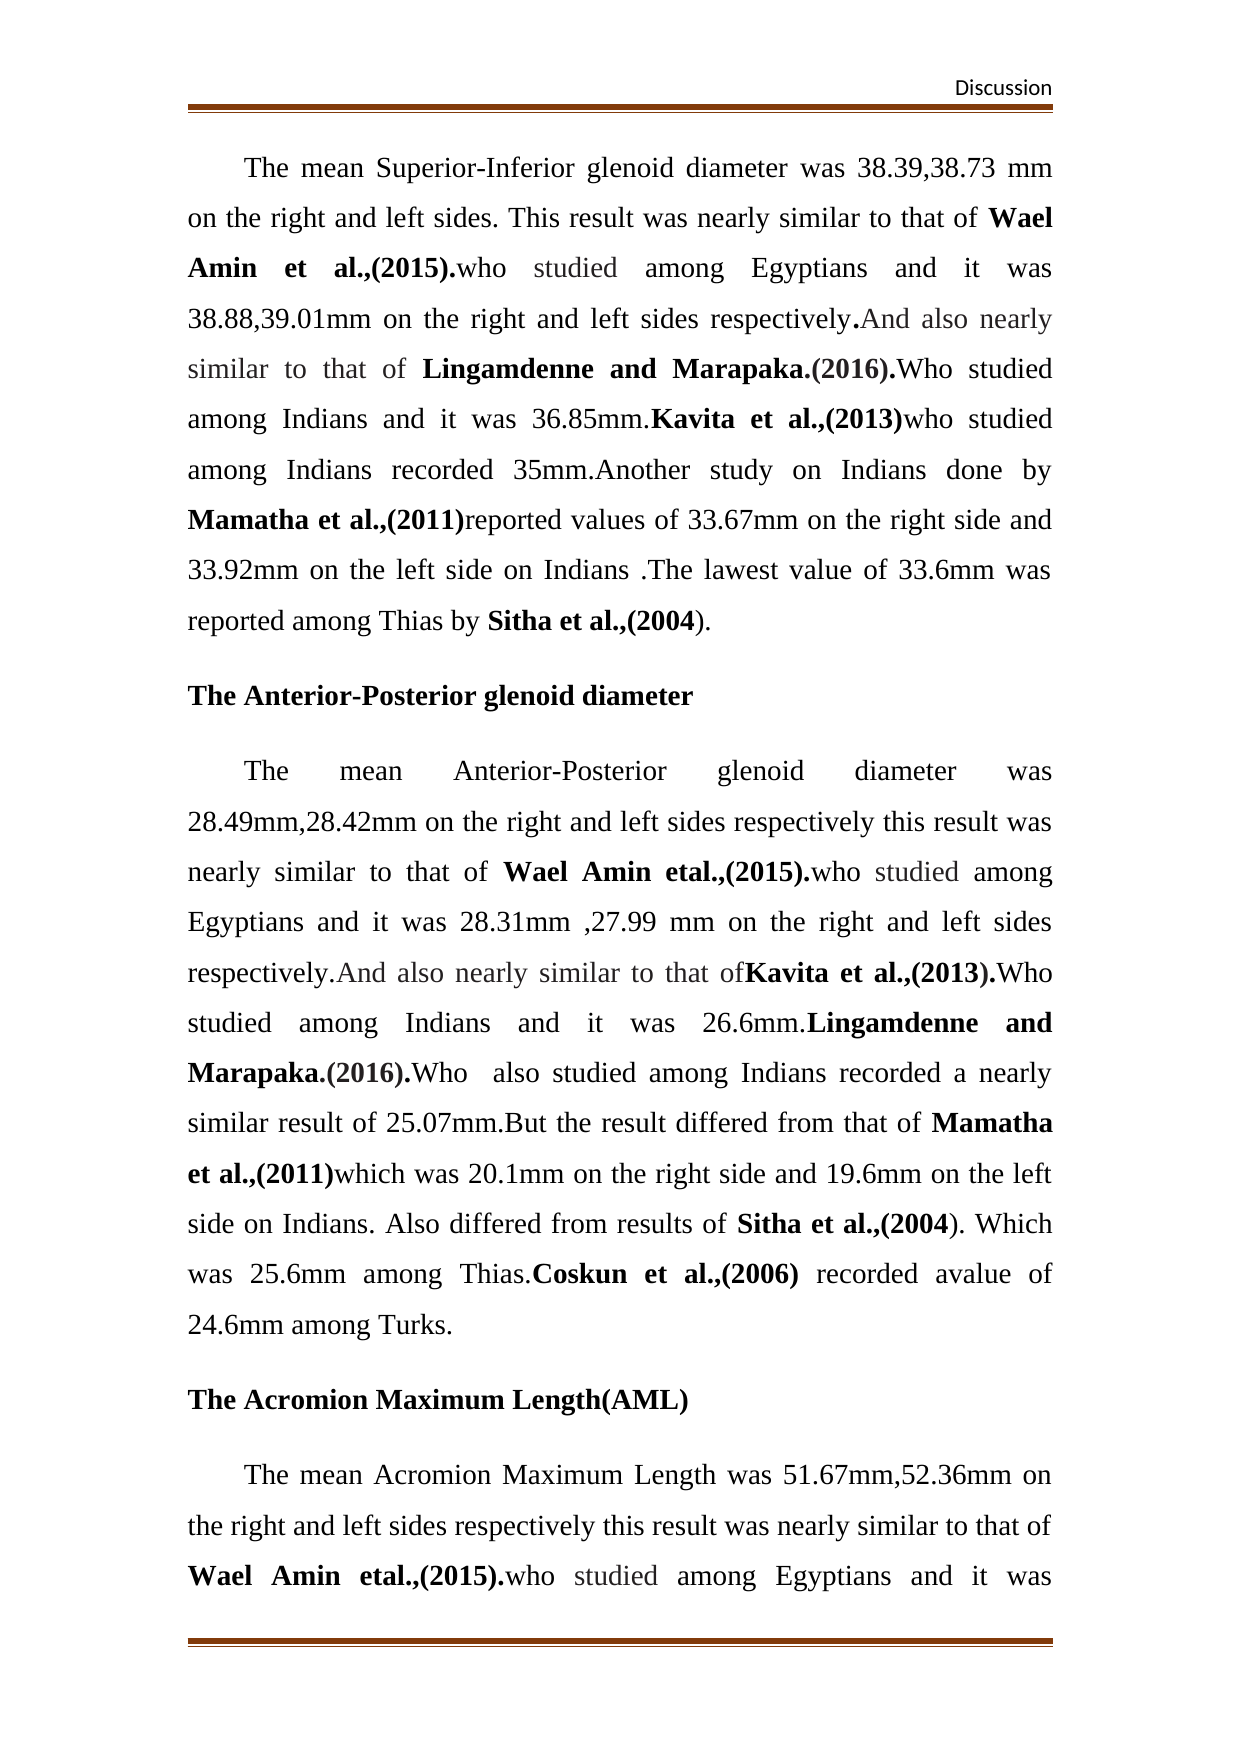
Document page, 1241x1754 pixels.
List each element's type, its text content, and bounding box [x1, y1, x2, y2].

text The mean Superior-Inferior glenoid diameter was 38.39,38.73 mm on the right and left sides. This result was nearly similar to that of Wael Amin et al.,(2015).who studied among Egyptians and it was 38.88,39.01mm on the right and left sides respectively.And also nearly similar to that of Lingamdenne and Marapaka.(2016).Who studied among Indians and it was 36.85mm.Kavita et al.,(2013)who studied among Indians recorded 35mm.Another study on Indians done by Mamatha et al.,(2011)reported values of 33.67mm on the right side and 33.92mm on the left side on Indians .The lawest value of 33.6mm was reported among Thias by Sitha et al.,(2004). [187, 150, 1053, 636]
text The mean Anterior-Posterior glenoid diameter was 28.49mm,28.42mm on the right and left sides respectively this result was nearly similar to that of Wael Amin etal.,(2015).who studied among Egyptians and it was 28.31mm ,27.99 mm on the right and left sides respectively.And also nearly similar to that ofKavita et al.,(2013).Who studied among Indians and it was 26.6mm.Lingamdenne and Marapaka.(2016).Who also studied among Indians recorded a nearly similar result of 25.07mm.But the result differed from that of Mamatha et al.,(2011)which was 20.1mm on the right side and 19.6mm on the left side on Indians. Also differed from results of Sitha et al.,(2004). Which was 25.6mm among Thias.Coskun et al.,(2006) recorded avalue of 24.6mm among Turks. [187, 753, 1053, 1340]
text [187, 1457, 1053, 1592]
text The Anterior-Posterior glenoid diameter [187, 678, 1053, 712]
text The Acromion Maximum Length(AML) [187, 1382, 1053, 1416]
